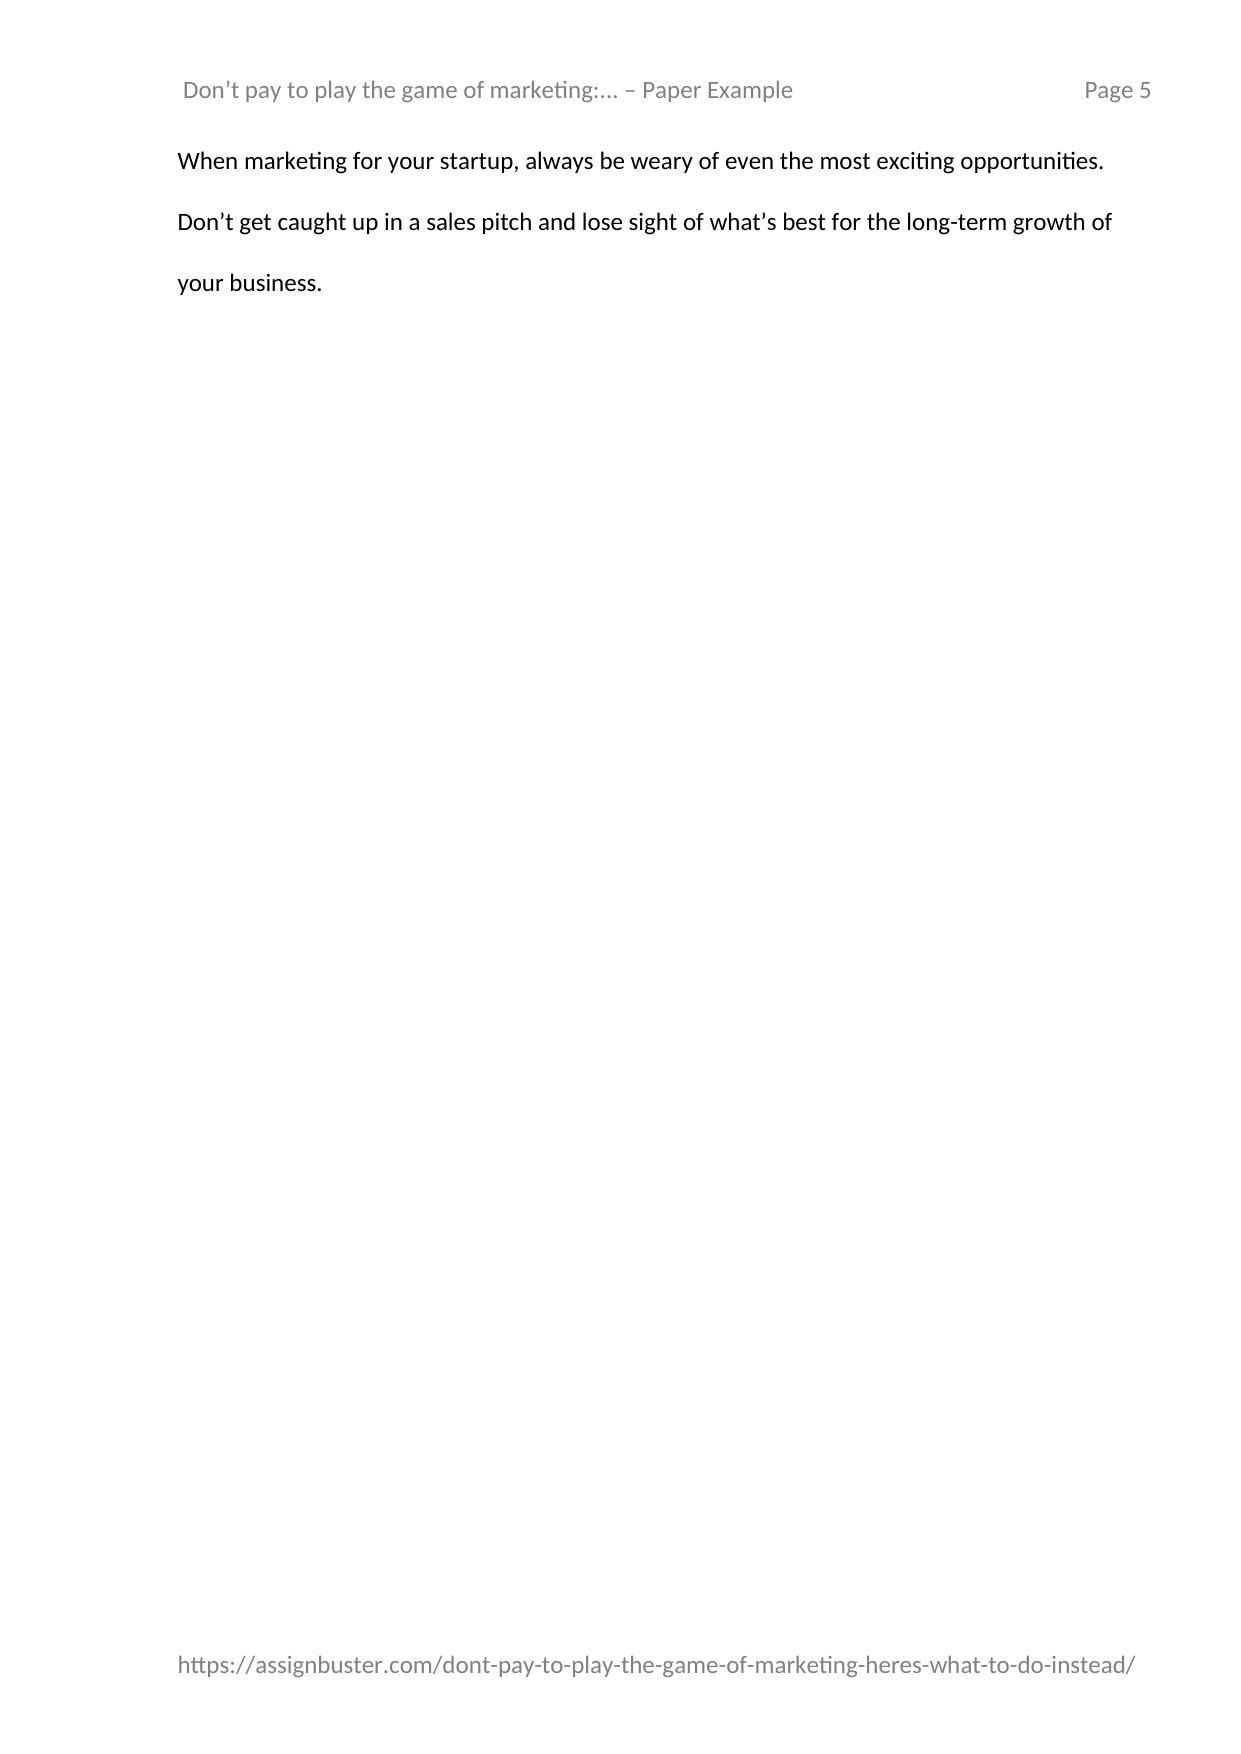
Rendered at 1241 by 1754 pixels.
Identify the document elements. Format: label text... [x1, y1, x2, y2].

text When marketing for your startup, always be weary of even the most exciting opportunities. Don’t get caught up in a sales pitch and lose sight of what’s best for the long-term growth of your business. [177, 145, 1152, 298]
